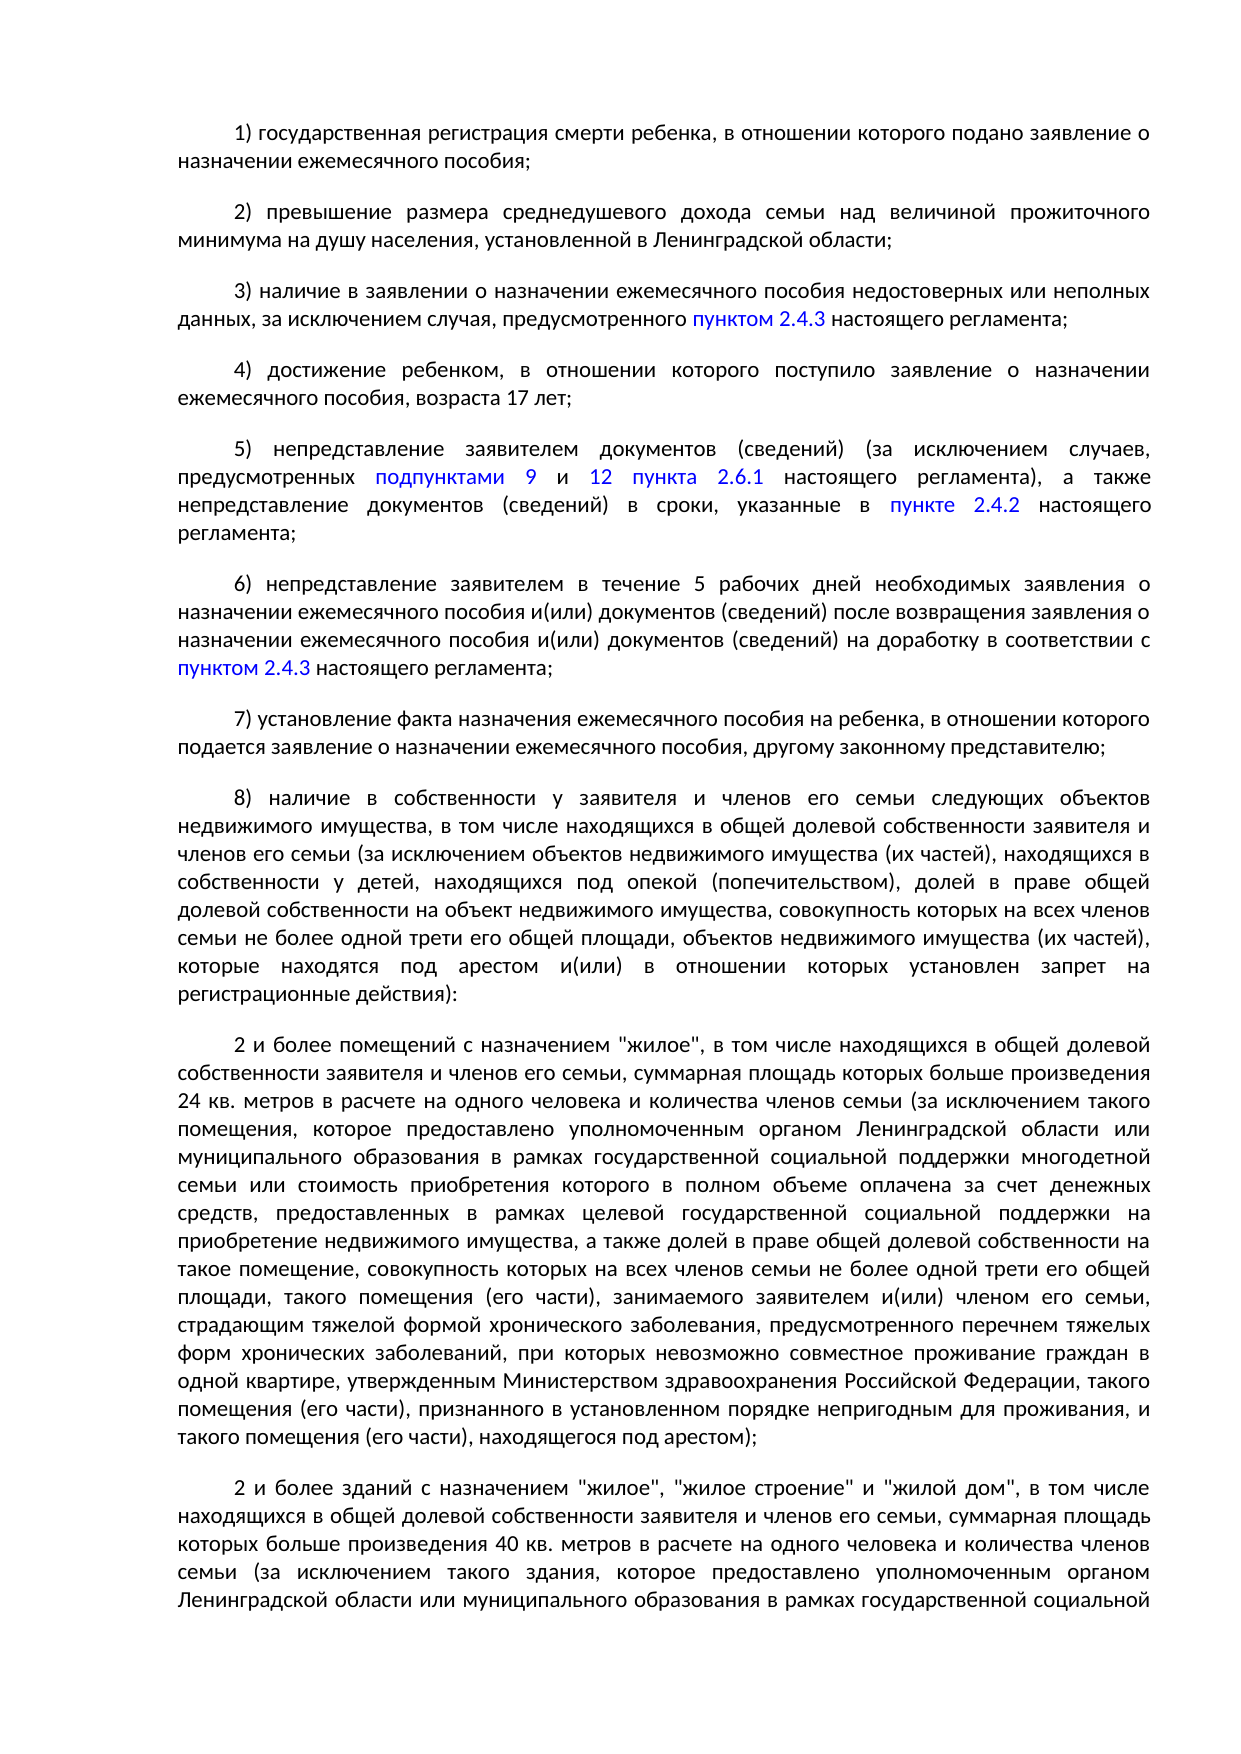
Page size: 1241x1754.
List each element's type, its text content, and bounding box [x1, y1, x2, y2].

text 2) превышение размера среднедушевого дохода семьи над величиной прожиточного минимума на душу населения, установленной в Ленинградской области; [177, 197, 1152, 253]
text 5) непредставление заявителем документов (сведений) (за исключением случаев, предусмотренных подпунктами 9 и 12 пункта 2.6.1 настоящего регламента), а также непредставление документов (сведений) в сроки, указанные в пункте 2.4.2 настоящего регламента; [177, 434, 1152, 546]
text 7) установление факта назначения ежемесячного пособия на ребенка, в отношении которого подается заявление о назначении ежемесячного пособия, другому законному представителю; [177, 704, 1152, 760]
text 8) наличие в собственности у заявителя и членов его семьи следующих объектов недвижимого имущества, в том числе находящихся в общей долевой собственности заявителя и членов его семьи (за исключением объектов недвижимого имущества (их частей), находящихся в собственности у детей, находящихся под опекой (попечительством), долей в праве общей долевой собственности на объект недвижимого имущества, совокупность которых на всех членов семьи не более одной трети его общей площади, объектов недвижимого имущества (их частей), которые находятся под арестом и(или) в отношении которых установлен запрет на регистрационные действия): [177, 783, 1152, 1007]
text 3) наличие в заявлении о назначении ежемесячного пособия недостоверных или неполных данных, за исключением случая, предусмотренного пунктом 2.4.3 настоящего регламента; [177, 276, 1152, 332]
text 2 и более помещений с назначением "жилое", в том числе находящихся в общей долевой собственности заявителя и членов его семьи, суммарная площадь которых больше произведения 24 кв. метров в расчете на одного человека и количества членов семьи (за исключением такого помещения, которое предоставлено уполномоченным органом Ленинградской области или муниципального образования в рамках государственной социальной поддержки многодетной семьи или стоимость приобретения которого в полном объеме оплачена за счет денежных средств, предоставленных в рамках целевой государственной социальной поддержки на приобретение недвижимого имущества, а также долей в праве общей долевой собственности на такое помещение, совокупность которых на всех членов семьи не более одной трети его общей площади, такого помещения (его части), занимаемого заявителем и(или) членом его семьи, страдающим тяжелой формой хронического заболевания, предусмотренного перечнем тяжелых форм хронических заболеваний, при которых невозможно совместное проживание граждан в одной квартире, утвержденным Министерством здравоохранения Российской Федерации, такого помещения (его части), признанного в установленном порядке непригодным для проживания, и такого помещения (его части), находящегося под арестом); [177, 1030, 1152, 1450]
text 6) непредставление заявителем в течение 5 рабочих дней необходимых заявления о назначении ежемесячного пособия и(или) документов (сведений) после возвращения заявления о назначении ежемесячного пособия и(или) документов (сведений) на доработку в соответствии с пунктом 2.4.3 настоящего регламента; [177, 569, 1152, 681]
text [177, 1473, 1152, 1613]
text 1) государственная регистрация смерти ребенка, в отношении которого подано заявление о назначении ежемесячного пособия; [177, 118, 1152, 174]
text 4) достижение ребенком, в отношении которого поступило заявление о назначении ежемесячного пособия, возраста 17 лет; [177, 355, 1152, 411]
